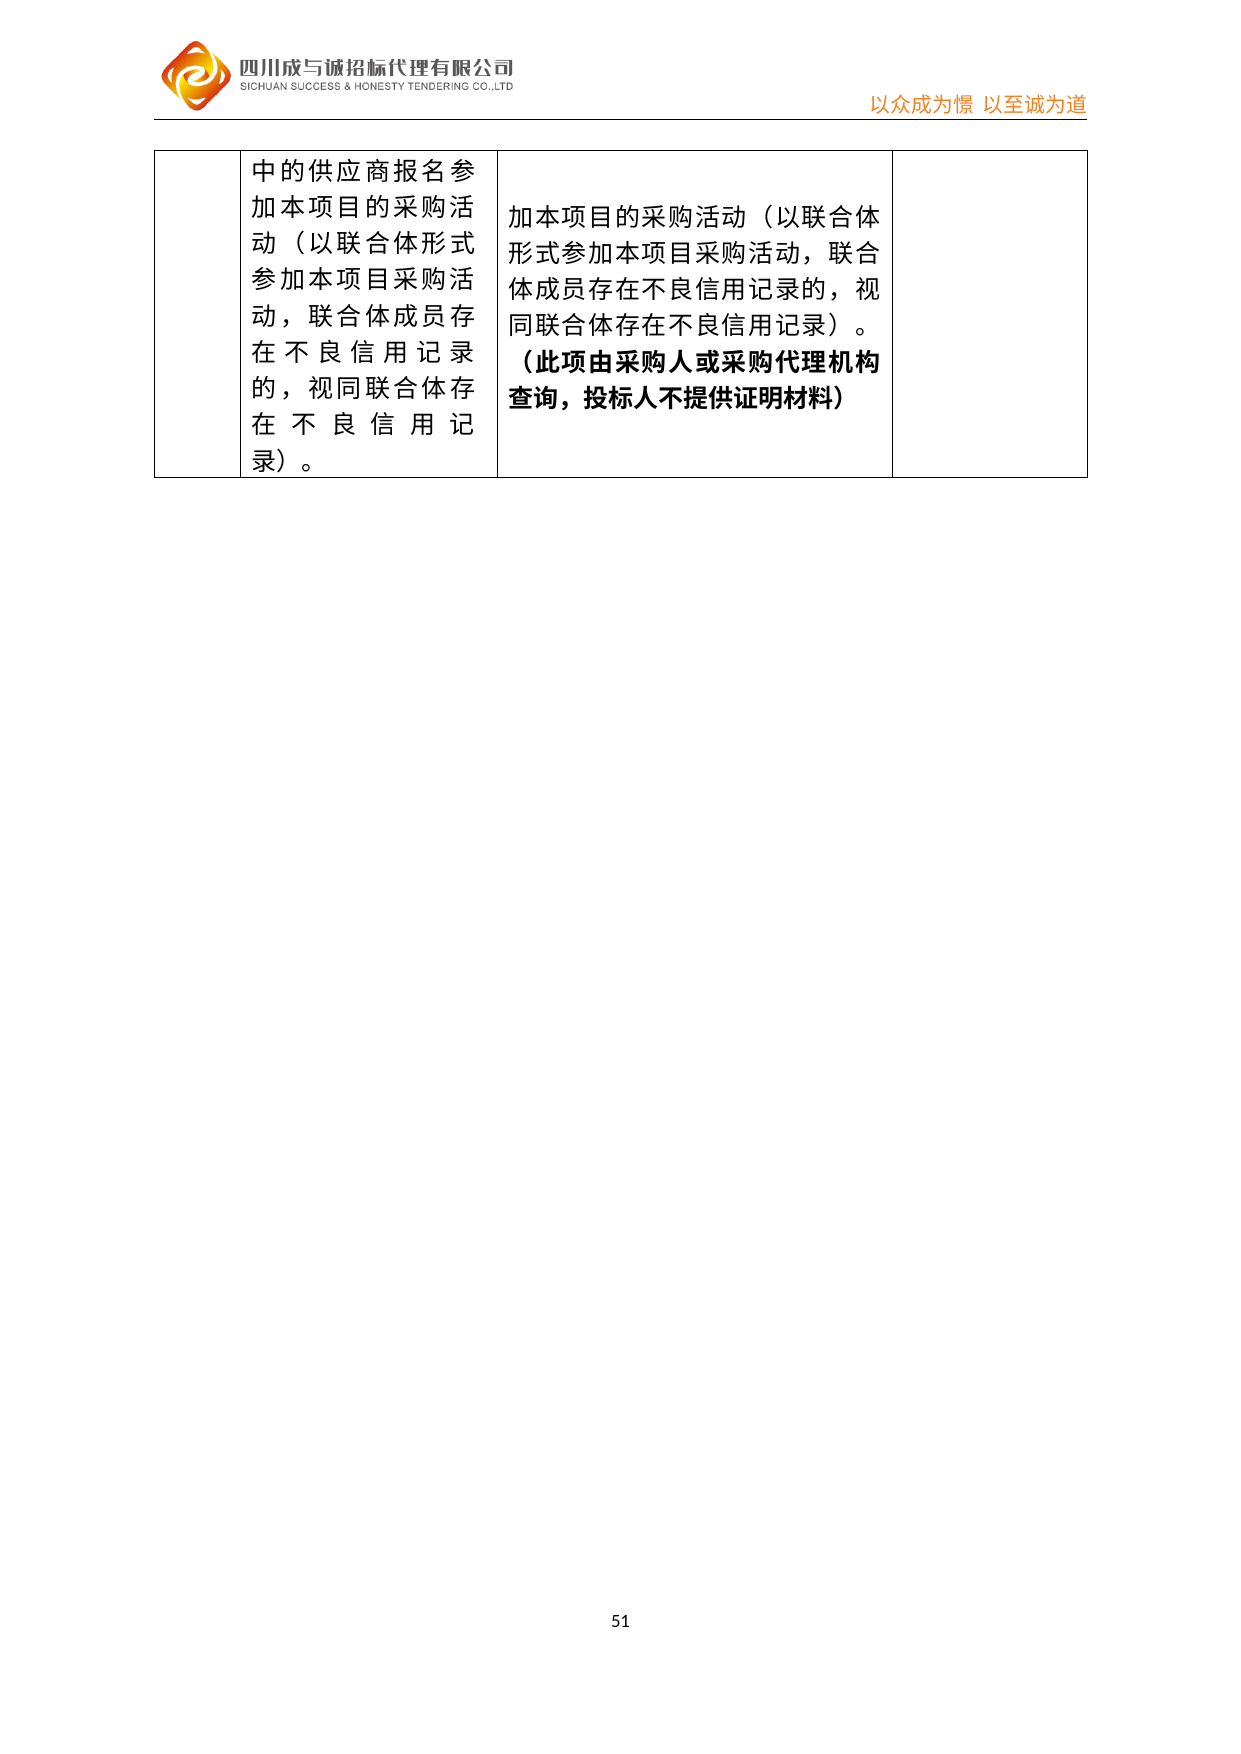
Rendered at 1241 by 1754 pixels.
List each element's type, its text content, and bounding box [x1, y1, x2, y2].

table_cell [498, 151, 892, 477]
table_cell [893, 151, 1087, 477]
table_cell 4 [155, 151, 240, 477]
picture [152, 34, 517, 113]
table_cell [241, 151, 497, 477]
